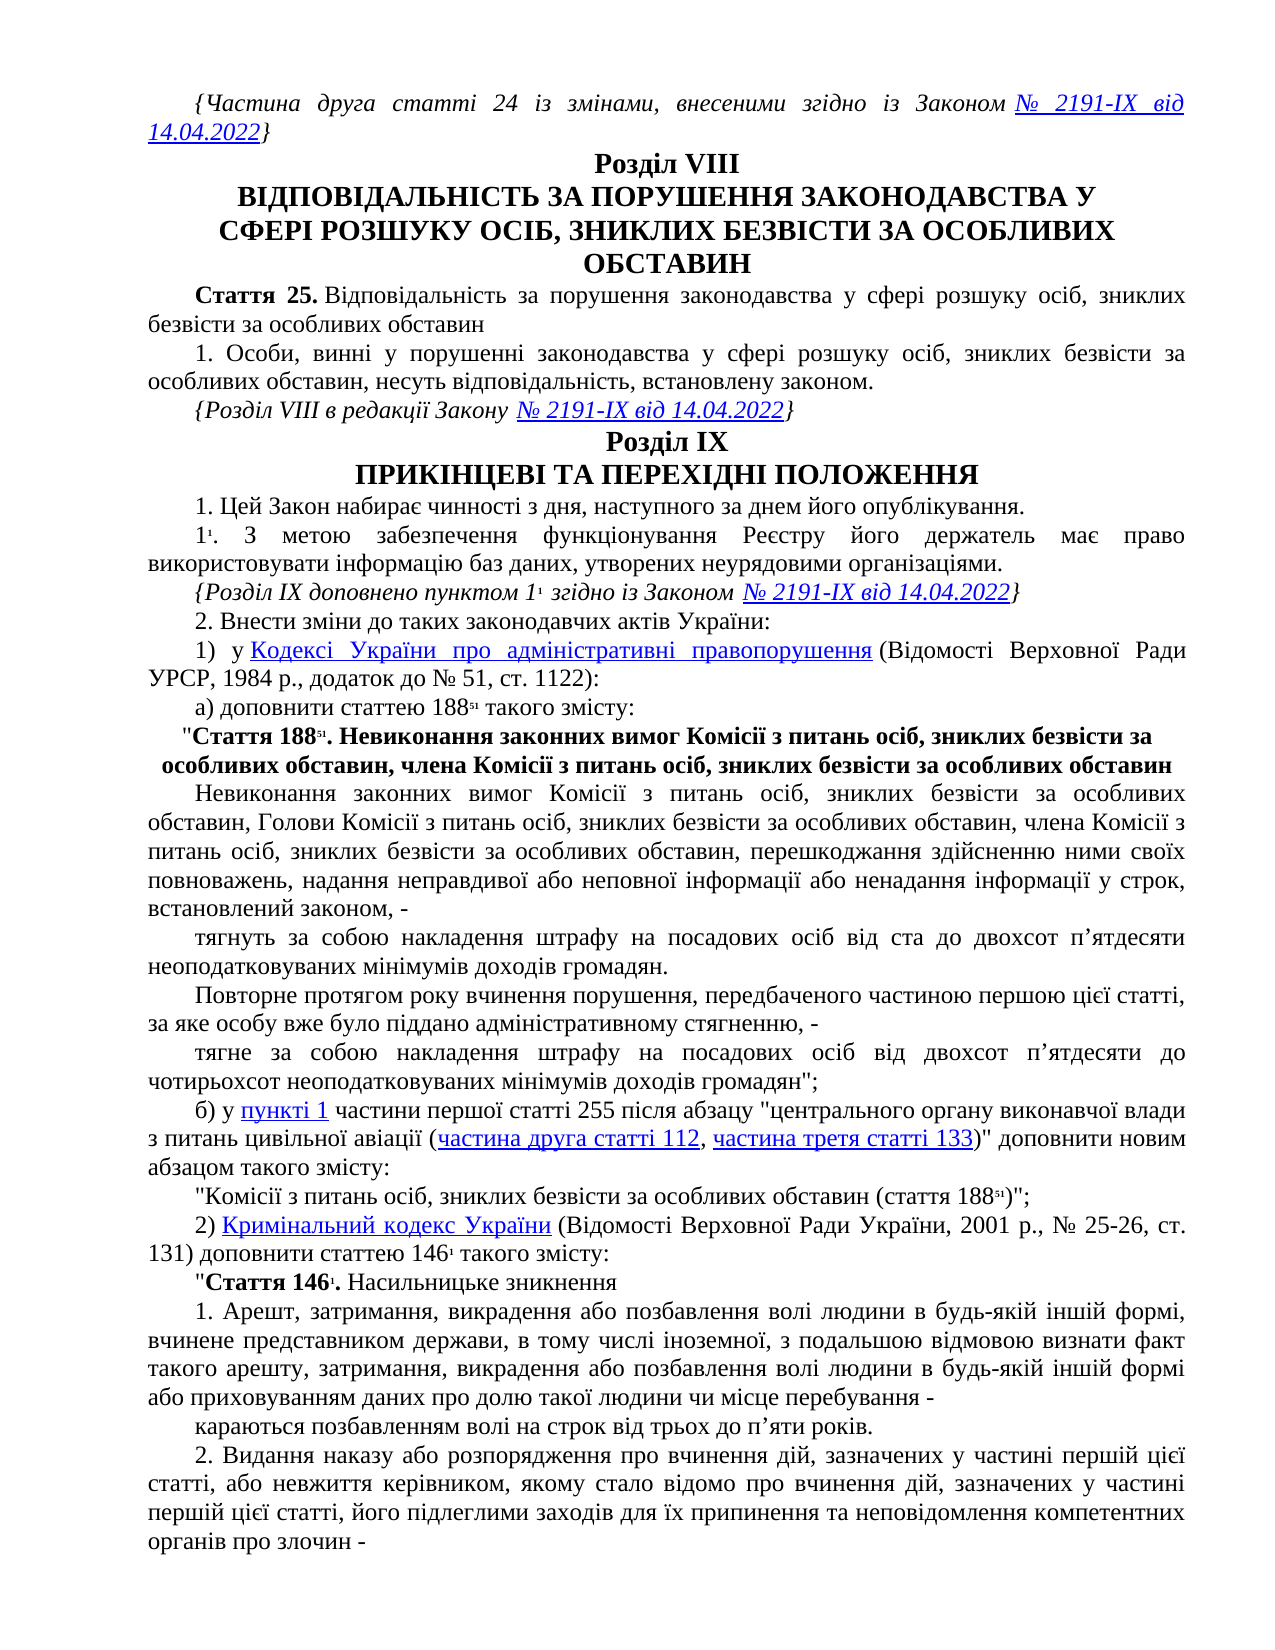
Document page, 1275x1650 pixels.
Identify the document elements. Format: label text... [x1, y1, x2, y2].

text б) у пункті 1 частини першої статті 255 після абзацу "центрального органу виконавчої влади з питань цивільної авіації (частина друга статті 112, частина третя статті 133)" доповнити новим абзацом такого змісту: [148, 1095, 1186, 1181]
text 1-1. З метою забезпечення функціонування Реєстру його держатель має право використовувати інформацію баз даних, утворених неурядовими організаціями. [148, 520, 1186, 577]
text 2. Видання наказу або розпорядження про вчинення дій, зазначених у частині першій цієї статті, або невжиття керівником, якому стало відомо про вчинення дій, зазначених у частині першій цієї статті, його підлеглими заходів для їх припинення та неповідомлення компетентних органів про злочин - [148, 1440, 1186, 1555]
text 1. Особи, винні у порушенні законодавства у сфері розшуку осіб, зниклих безвісти за особливих обставин, несуть відповідальність, встановлену законом. [148, 338, 1186, 395]
text "Стаття 188-51. Невиконання законних вимог Комісії з питань осіб, зниклих безвісти за особливих обставин, члена Комісії з питань осіб, зниклих безвісти за особливих обставин [148, 721, 1186, 778]
text 1. Арешт, затримання, викрадення або позбавлення волі людини в будь-якій іншій формі, вчинене представником держави, в тому числі іноземної, з подальшою відмовою визнати факт такого арешту, затримання, викрадення або позбавлення волі людини в будь-якій іншій формі або приховуванням даних про долю такої людини чи місце перебування - [148, 1296, 1186, 1411]
text а) доповнити статтею 188-51 такого змісту: [148, 692, 1186, 721]
text {Розділ IX доповнено пунктом 1-1 згідно із Законом № 2191-IX від 14.04.2022} [148, 577, 1186, 606]
text Повторне протягом року вчинення порушення, передбаченого частиною першою цієї статті, за яке особу вже було піддано адміністративному стягненню, - [148, 980, 1186, 1037]
text "Комісії з питань осіб, зниклих безвісти за особливих обставин (стаття 188-51)"; [148, 1181, 1186, 1210]
text "Стаття 146-1. Насильницьке зникнення [148, 1267, 1186, 1296]
text 1) у Кодексі України про адміністративні правопорушення (Відомості Верховної Ради УРСР, 1984 р., додаток до № 51, ст. 1122): [148, 635, 1186, 692]
text Стаття 25. Відповідальність за порушення законодавства у сфері розшуку осіб, зниклих безвісти за особливих обставин [148, 280, 1186, 338]
text 2. Внести зміни до таких законодавчих актів України: [148, 606, 1186, 635]
text тягне за собою накладення штрафу на посадових осіб від двохсот п’ятдесяти до чотирьохсот неоподатковуваних мінімумів доходів громадян"; [148, 1037, 1186, 1095]
text Розділ VIII ВІДПОВІДАЛЬНІСТЬ ЗА ПОРУШЕННЯ ЗАКОНОДАВСТВА У СФЕРІ РОЗШУКУ ОСІБ, ЗНИКЛИХ БЕЗВІСТИ ЗА ОСОБЛИВИХ ОБСТАВИН [194, 146, 1139, 280]
text Розділ IX ПРИКІНЦЕВІ ТА ПЕРЕХІДНІ ПОЛОЖЕННЯ [194, 424, 1139, 491]
text {Розділ VIII в редакції Закону № 2191-IX від 14.04.2022} [148, 395, 1186, 424]
text тягнуть за собою накладення штрафу на посадових осіб від ста до двохсот п’ятдесяти неоподатковуваних мінімумів доходів громадян. [148, 922, 1186, 980]
text 1. Цей Закон набирає чинності з дня, наступного за днем його опублікування. [148, 491, 1186, 520]
text 2) Кримінальний кодекс України (Відомості Верховної Ради України, 2001 р., № 25-26, ст. 131) доповнити статтею 146-1 такого змісту: [148, 1210, 1186, 1267]
text Невиконання законних вимог Комісії з питань осіб, зниклих безвісти за особливих обставин, Голови Комісії з питань осіб, зниклих безвісти за особливих обставин, члена Комісії з питань осіб, зниклих безвісти за особливих обставин, перешкоджання здійсненню ними своїх повноважень, надання неправдивої або неповної інформації або ненадання інформації у строк, встановлений законом, - [148, 778, 1186, 922]
text караються позбавленням волі на строк від трьох до п’яти років. [148, 1411, 1186, 1440]
text {Частина друга статті 24 із змінами, внесеними згідно із Законом № 2191-IX від 14.04.2022} [148, 88, 1186, 146]
